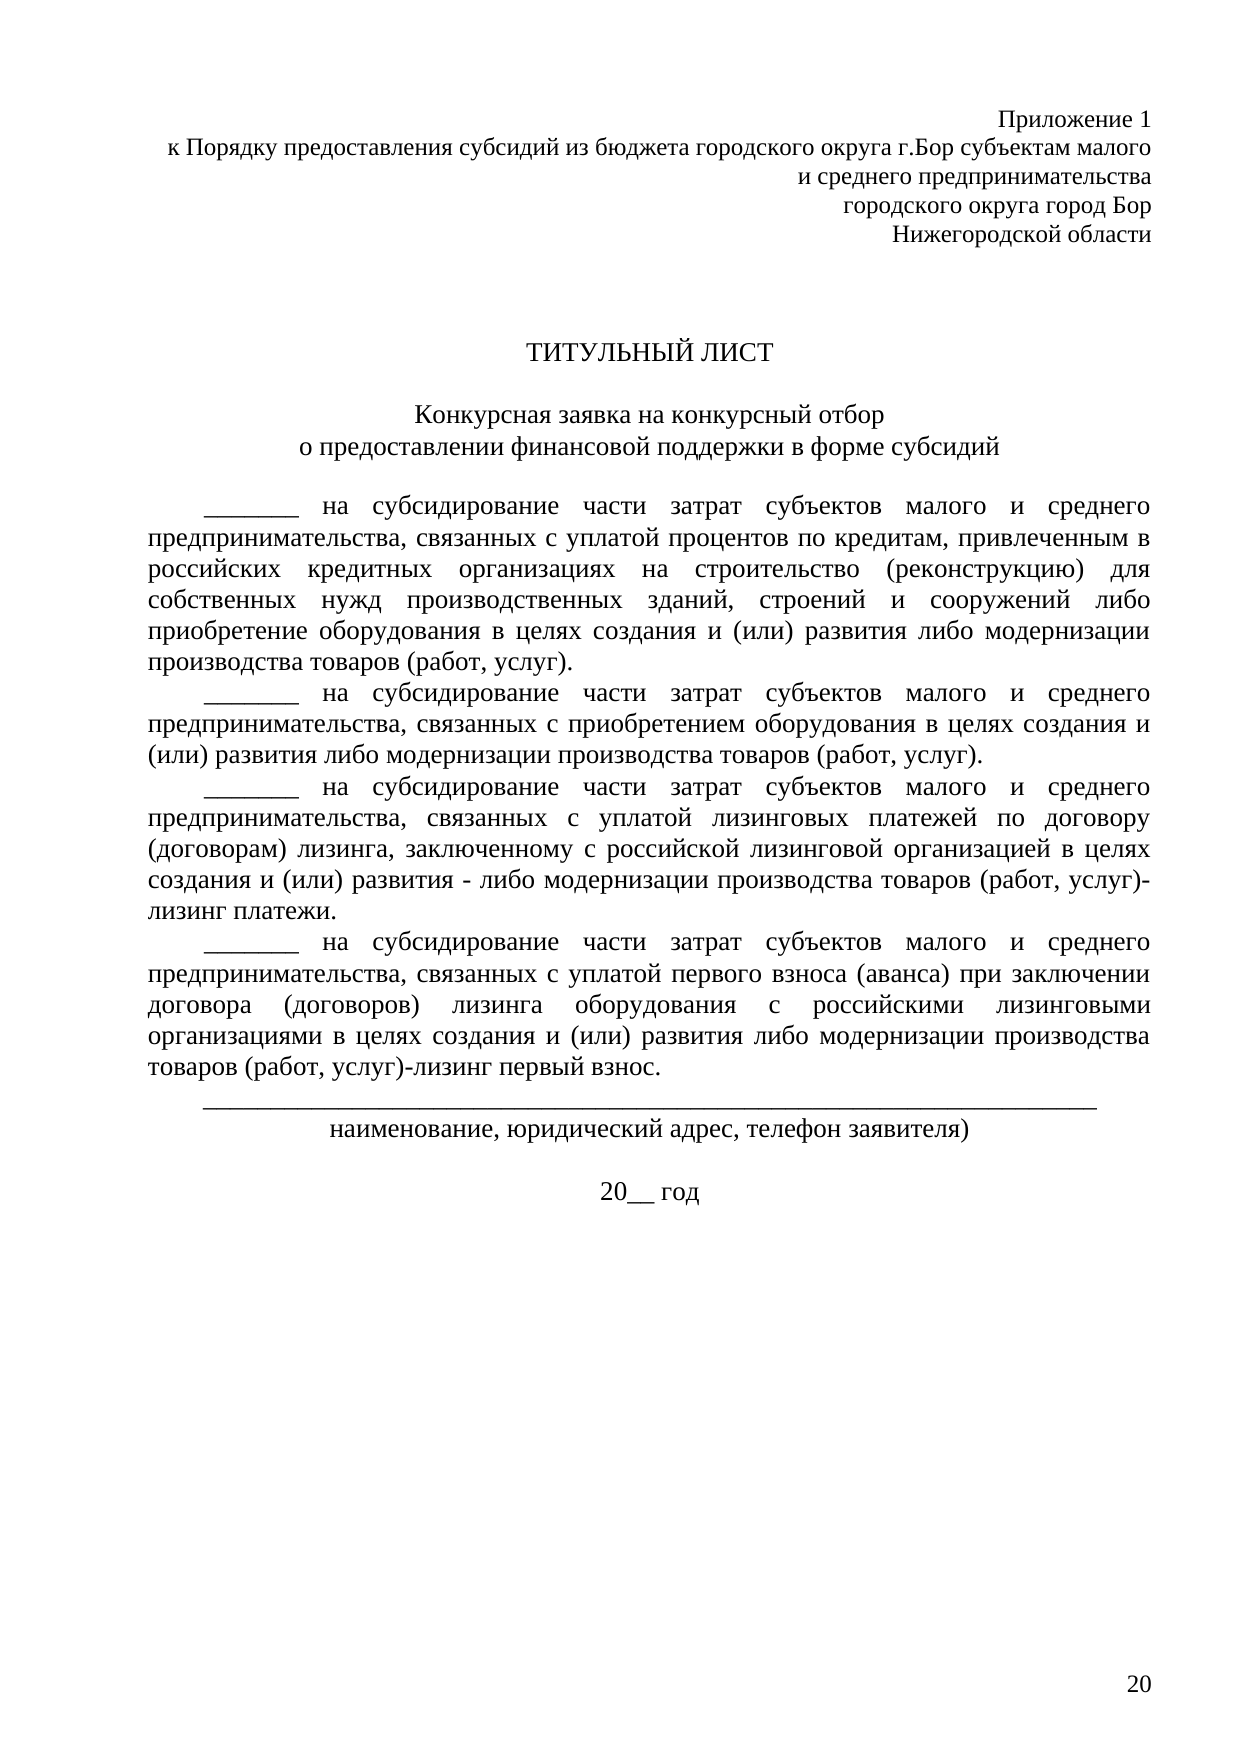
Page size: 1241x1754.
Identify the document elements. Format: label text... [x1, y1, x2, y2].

text _______ на субсидирование части затрат субъектов малого и среднего предпринимательства, связанных с уплатой первого взноса (аванса) при заключении договора (договоров) лизинга оборудования с российскими лизинговыми организациями в целях создания и (или) развития либо модернизации производства товаров (работ, услуг)-лизинг первый взнос. [148, 926, 1152, 1081]
text __________________________________________________________________ [148, 1081, 1152, 1112]
text о предоставлении финансовой поддержки в форме субсидий [148, 429, 1152, 461]
text ТИТУЛЬНЫЙ ЛИСТ [148, 336, 1152, 367]
text _______ на субсидирование части затрат субъектов малого и среднего предпринимательства, связанных с уплатой лизинговых платежей по договору (договорам) лизинга, заключенному с российской лизинговой организацией в целях создания и (или) развития - либо модернизации производства товаров (работ, услуг)- лизинг платежи. [148, 770, 1152, 926]
text наименование, юридический адрес, телефон заявителя) [148, 1112, 1152, 1143]
text к Порядку предоставления субсидий из бюджета городского округа г.Бор субъектам малого и среднего предпринимательства [148, 132, 1152, 190]
text _______ на субсидирование части затрат субъектов малого и среднего предпринимательства, связанных с приобретением оборудования в целях создания и (или) развития либо модернизации производства товаров (работ, услуг). [148, 676, 1152, 770]
text Приложение 1 [148, 104, 1152, 132]
text _______ на субсидирование части затрат субъектов малого и среднего предпринимательства, связанных с уплатой процентов по кредитам, привлеченным в российских кредитных организациях на строительство (реконструкцию) для собственных нужд производственных зданий, строений и сооружений либо приобретение оборудования в целях создания и (или) развития либо модернизации производства товаров (работ, услуг). [148, 489, 1152, 676]
text 20__ год [148, 1175, 1152, 1206]
text городского округа город Бор [148, 190, 1152, 219]
text Нижегородской области [148, 219, 1152, 247]
text Конкурсная заявка на конкурсный отбор [148, 398, 1152, 429]
